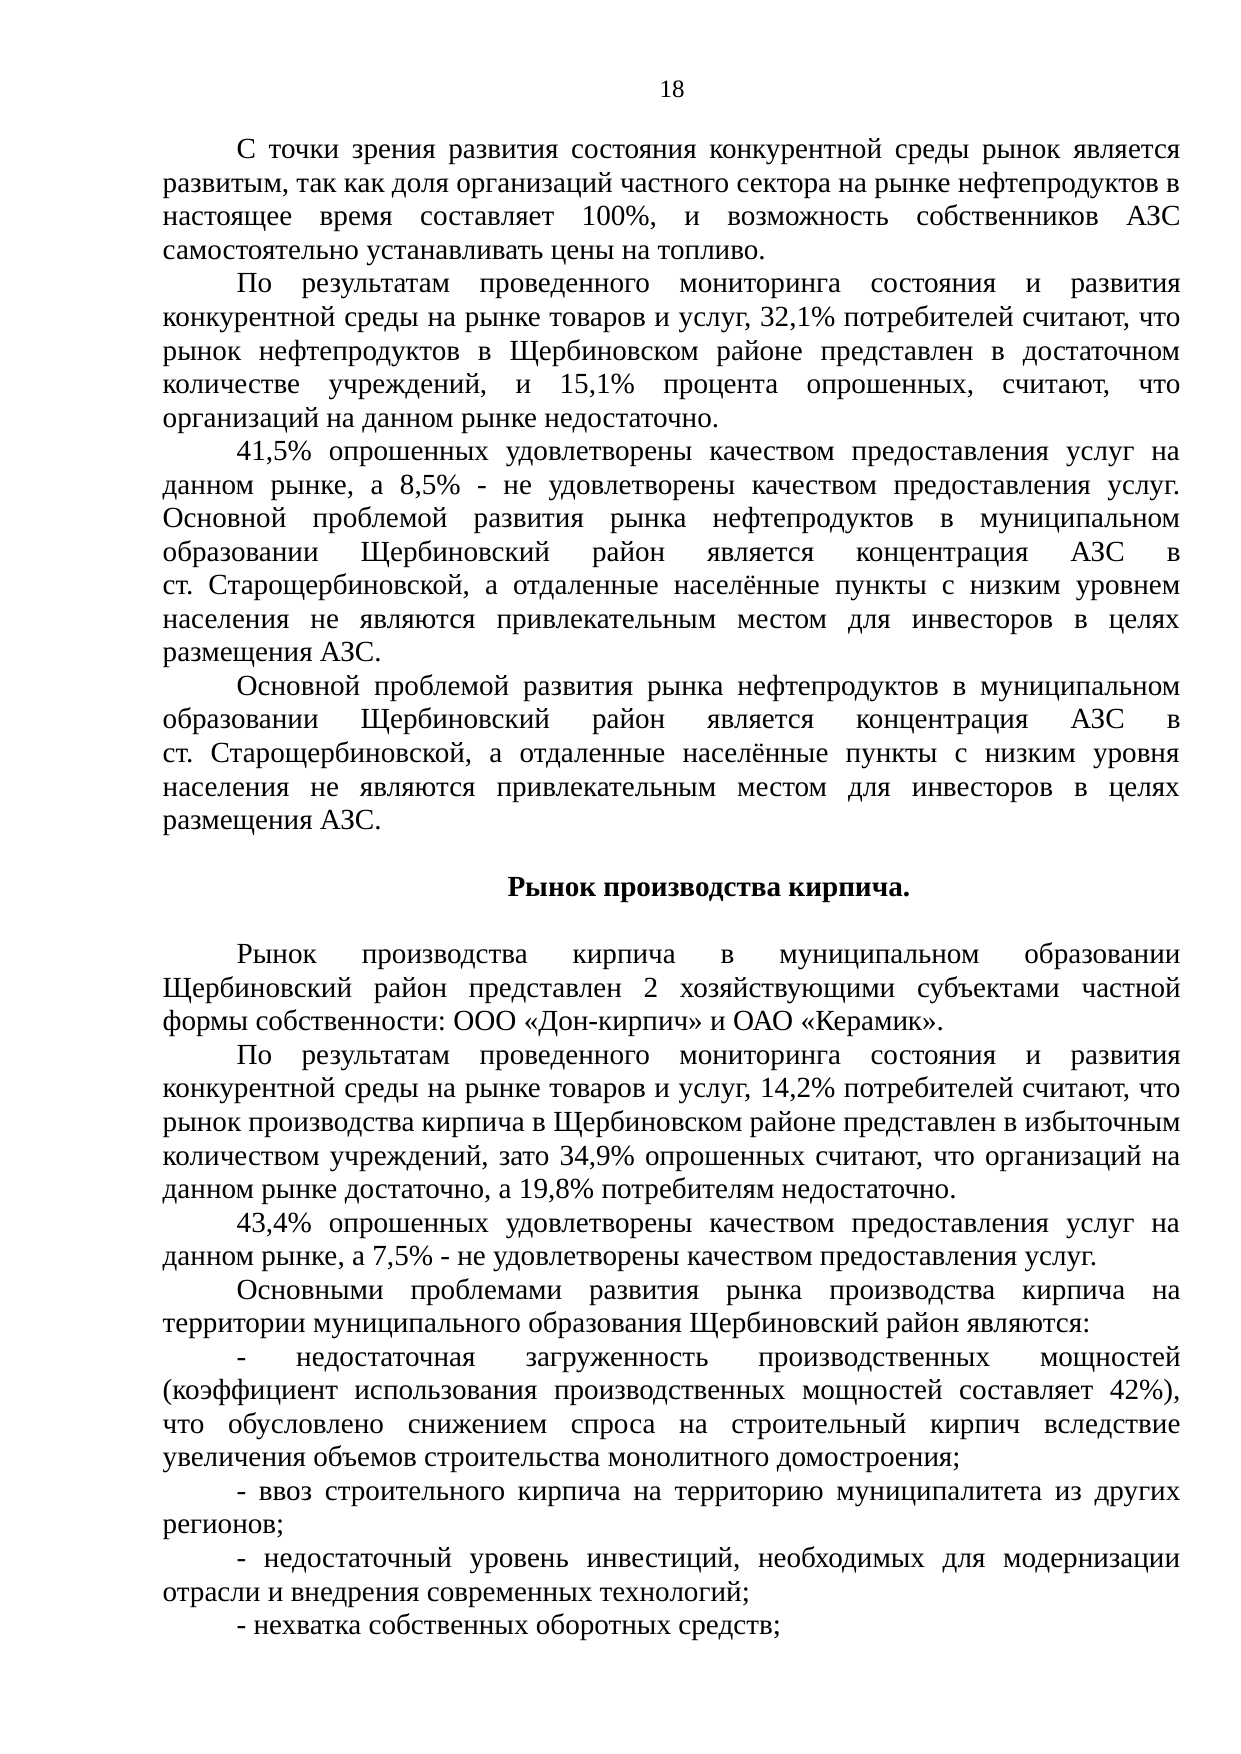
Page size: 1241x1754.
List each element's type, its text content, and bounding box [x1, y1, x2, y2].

text - нехватка собственных оборотных средств; [162, 1607, 1181, 1641]
text По результатам проведенного мониторинга состояния и развития конкурентной среды на рынке товаров и услуг, 32,1% потребителей считают, что рынок нефтепродуктов в Щербиновском районе представлен в достаточном количестве учреждений, и 15,1% процента опрошенных, считают, что организаций на данном рынке недостаточно. [162, 266, 1181, 433]
text - недостаточная загруженность производственных мощностей (коэффициент использования производственных мощностей составляет 42%), что обусловлено снижением спроса на строительный кирпич вследствие увеличения объемов строительства монолитного домостроения; [162, 1339, 1181, 1473]
text Основными проблемами развития рынка производства кирпича на территории муниципального образования Щербиновский район являются: [162, 1272, 1181, 1339]
text 43,4% опрошенных удовлетворены качеством предоставления услуг на данном рынке, а 7,5% - не удовлетворены качеством предоставления услуг. [162, 1205, 1181, 1272]
text - ввоз строительного кирпича на территорию муниципалитета из других регионов; [162, 1473, 1181, 1540]
text Основной проблемой развития рынка нефтепродуктов в муниципальном образовании Щербиновский район является концентрация АЗС в ст. Старощербиновской, а отдаленные населённые пункты с низким уровня населения не являются привлекательным местом для инвесторов в целях размещения АЗС. [162, 668, 1181, 836]
text - недостаточный уровень инвестиций, необходимых для модернизации отрасли и внедрения современных технологий; [162, 1540, 1181, 1607]
text По результатам проведенного мониторинга состояния и развития конкурентной среды на рынке товаров и услуг, 14,2% потребителей считают, что рынок производства кирпича в Щербиновском районе представлен в избыточным количеством учреждений, зато 34,9% опрошенных считают, что организаций на данном рынке достаточно, а 19,8% потребителям недостаточно. [162, 1037, 1181, 1205]
text Рынок производства кирпича в муниципальном образовании Щербиновский район представлен 2 хозяйствующими субъектами частной формы собственности: ООО «Дон-кирпич» и ОАО «Керамик». [162, 936, 1181, 1037]
text С точки зрения развития состояния конкурентной среды рынок является развитым, так как доля организаций частного сектора на рынке нефтепродуктов в настоящее время составляет 100%, и возможность собственников АЗС самостоятельно устанавливать цены на топливо. [162, 131, 1181, 266]
text 41,5% опрошенных удовлетворены качеством предоставления услуг на данном рынке, а 8,5% - не удовлетворены качеством предоставления услуг. Основной проблемой развития рынка нефтепродуктов в муниципальном образовании Щербиновский район является концентрация АЗС в ст. Старощербиновской, а отдаленные населённые пункты с низким уровнем населения не являются привлекательным местом для инвесторов в целях размещения АЗС. [162, 433, 1181, 668]
text Рынок производства кирпича. [162, 869, 1181, 903]
